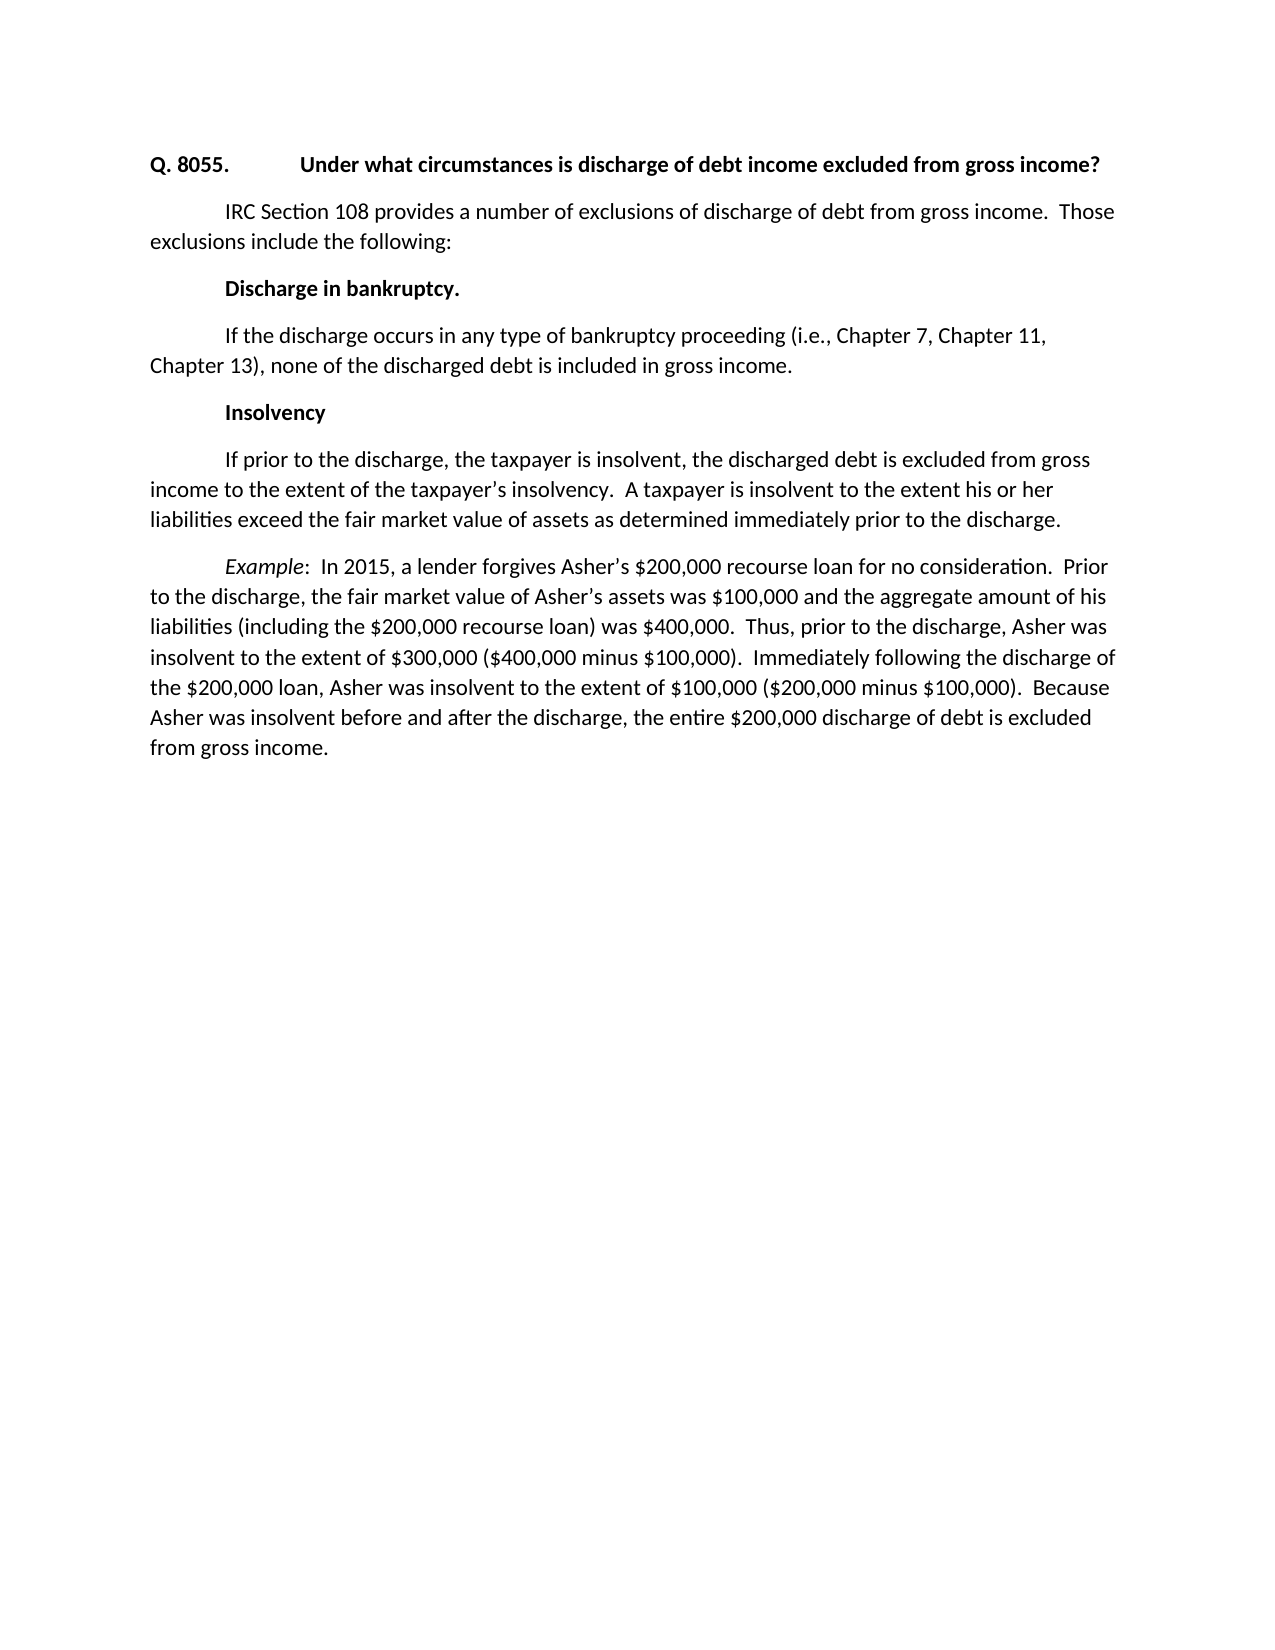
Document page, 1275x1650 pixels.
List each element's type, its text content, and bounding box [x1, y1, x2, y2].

text Discharge in bankruptcy. [150, 274, 1125, 302]
text If prior to the discharge, the taxpayer is insolvent, the discharged debt is excluded from gross income to the extent of the taxpayer’s insolvency. A taxpayer is insolvent to the extent his or her liabilities exceed the fair market value of assets as determined immediately prior to the discharge. [150, 445, 1125, 533]
text Insolvency [150, 398, 1125, 426]
text If the discharge occurs in any type of bankruptcy proceeding (i.e., Chapter 7, Chapter 11, Chapter 13), none of the discharged debt is included in gross income. [150, 321, 1125, 379]
text Example: In 2015, a lender forgives Asher’s $200,000 recourse loan for no consideration. Prior to the discharge, the fair market value of Asher’s assets was $100,000 and the aggregate amount of his liabilities (including the $200,000 recourse loan) was $400,000. Thus, prior to the discharge, Asher was insolvent to the extent of $300,000 ($400,000 minus $100,000). Immediately following the discharge of the $200,000 loan, Asher was insolvent to the extent of $100,000 ($200,000 minus $100,000). Because Asher was insolvent before and after the discharge, the entire $200,000 discharge of debt is excluded from gross income. [150, 552, 1125, 761]
text Q. 8055. Under what circumstances is discharge of debt income excluded from gross income? [150, 150, 1125, 178]
text IRC Section 108 provides a number of exclusions of discharge of debt from gross income. Those exclusions include the following: [150, 197, 1125, 255]
